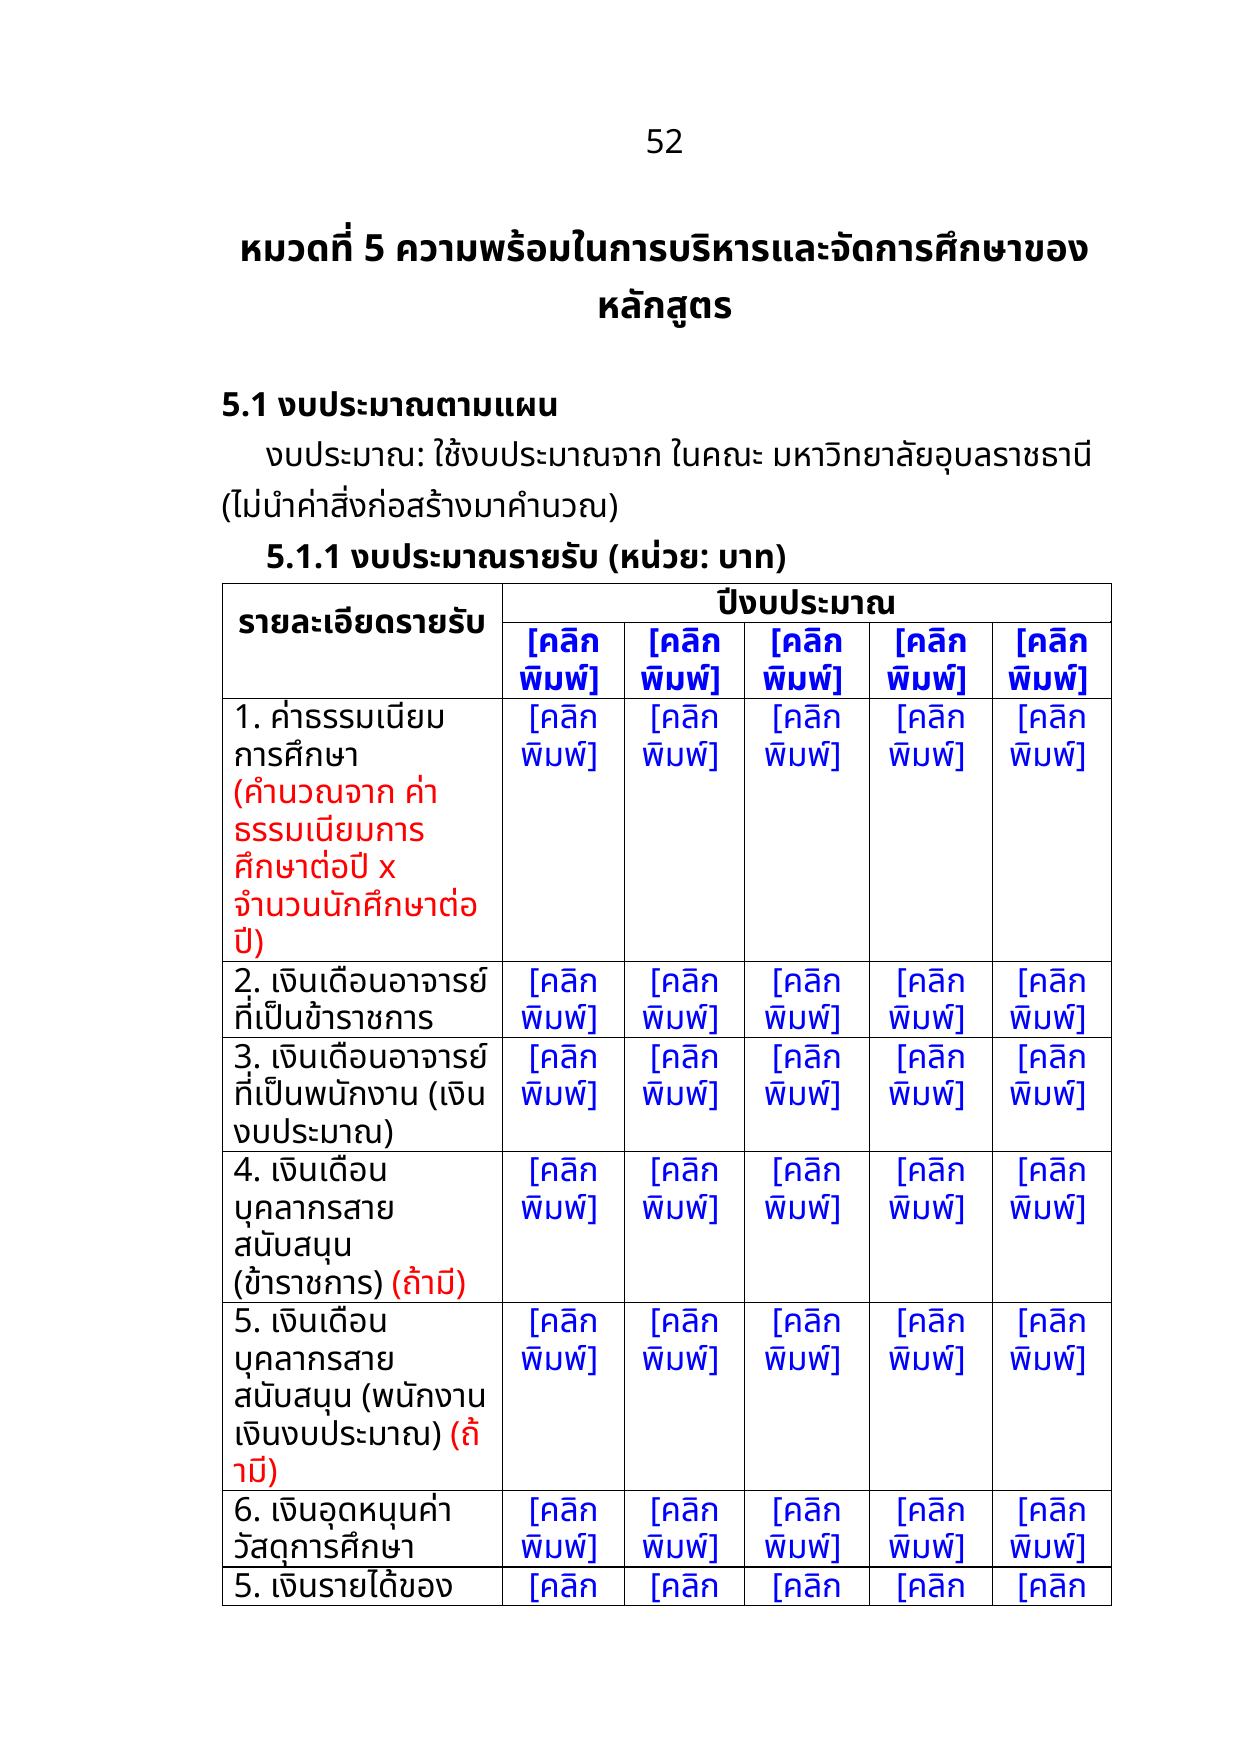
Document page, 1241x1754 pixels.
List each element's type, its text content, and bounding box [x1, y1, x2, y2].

table_cell [745, 623, 869, 698]
table_cell [870, 1038, 992, 1151]
table_cell [993, 1152, 1111, 1302]
table_header รายละเอียดรายรับ [223, 584, 502, 698]
table_cell [993, 699, 1111, 961]
table_cell [625, 1491, 744, 1566]
table_cell [503, 699, 624, 961]
table_cell [745, 699, 869, 961]
table_cell [993, 1491, 1111, 1566]
table_cell [745, 1303, 869, 1490]
table_cell [625, 1038, 744, 1151]
table_cell [503, 1568, 624, 1605]
table_cell [745, 1152, 869, 1302]
table_cell [870, 1303, 992, 1490]
table_cell [625, 623, 744, 698]
text 5.1 งบประมาณตามแผน [221, 381, 1107, 431]
table_cell [625, 1568, 744, 1605]
table_cell 5. เงินรายได้ของหลักสูตร [223, 1568, 502, 1605]
table_cell [993, 623, 1111, 698]
table_cell [745, 1568, 869, 1605]
table_cell [503, 962, 624, 1037]
text หมวดที่ 5 ความพร้อมในการบริหารและจัดการศึกษาของหลักสูตร [221, 221, 1107, 335]
table_cell [870, 1568, 992, 1605]
table_cell 5. เงินเดือนบุคลากรสายสนับสนุน (พนักงานเงินงบประมาณ) (ถ้ามี) [223, 1303, 502, 1490]
text 5.1.1 งบประมาณรายรับ (หน่วย: บาท) [221, 532, 1107, 583]
text งบประมาณ: ใช้งบประมาณจาก ในคณะ มหาวิทยาลัยอุบลราชธานี (ไม่นำค่าสิ่งก่อสร้างมาคำนวณ) [221, 431, 1107, 532]
table_cell 4. เงินเดือนบุคลากรสายสนับสนุน (ข้าราชการ) (ถ้ามี) [223, 1152, 502, 1302]
table_cell [993, 1568, 1111, 1605]
table_cell [870, 962, 992, 1037]
table_cell [993, 1038, 1111, 1151]
table_cell [503, 1303, 624, 1490]
table_cell [625, 1152, 744, 1302]
table_cell [870, 1491, 992, 1566]
table_cell [625, 1303, 744, 1490]
table_cell [745, 962, 869, 1037]
table_cell [870, 1152, 992, 1302]
table_cell [503, 1152, 624, 1302]
table_cell [745, 1038, 869, 1151]
table_header ปีงบประมาณ [503, 584, 1111, 622]
table_cell [745, 1491, 869, 1566]
table_cell [625, 699, 744, 961]
table_cell 6. เงินอุดหนุนค่าวัสดุการศึกษา [223, 1491, 502, 1566]
table_cell 3. เงินเดือนอาจารย์ที่เป็นพนักงาน (เงินงบประมาณ) [223, 1038, 502, 1151]
table_cell [993, 962, 1111, 1037]
table_cell 2. เงินเดือนอาจารย์ ที่เป็นข้าราชการ [223, 962, 502, 1037]
table_cell [870, 623, 992, 698]
table_cell [503, 1038, 624, 1151]
table_cell [625, 962, 744, 1037]
table_cell [503, 1491, 624, 1566]
table_cell [993, 1303, 1111, 1490]
table_cell 1. ค่าธรรมเนียมการศึกษา (คำนวณจาก ค่าธรรมเนียมการศึกษาต่อปี x จำนวนนักศึกษาต่อปี) [223, 699, 502, 961]
table_cell [870, 699, 992, 961]
table_cell [503, 623, 624, 698]
